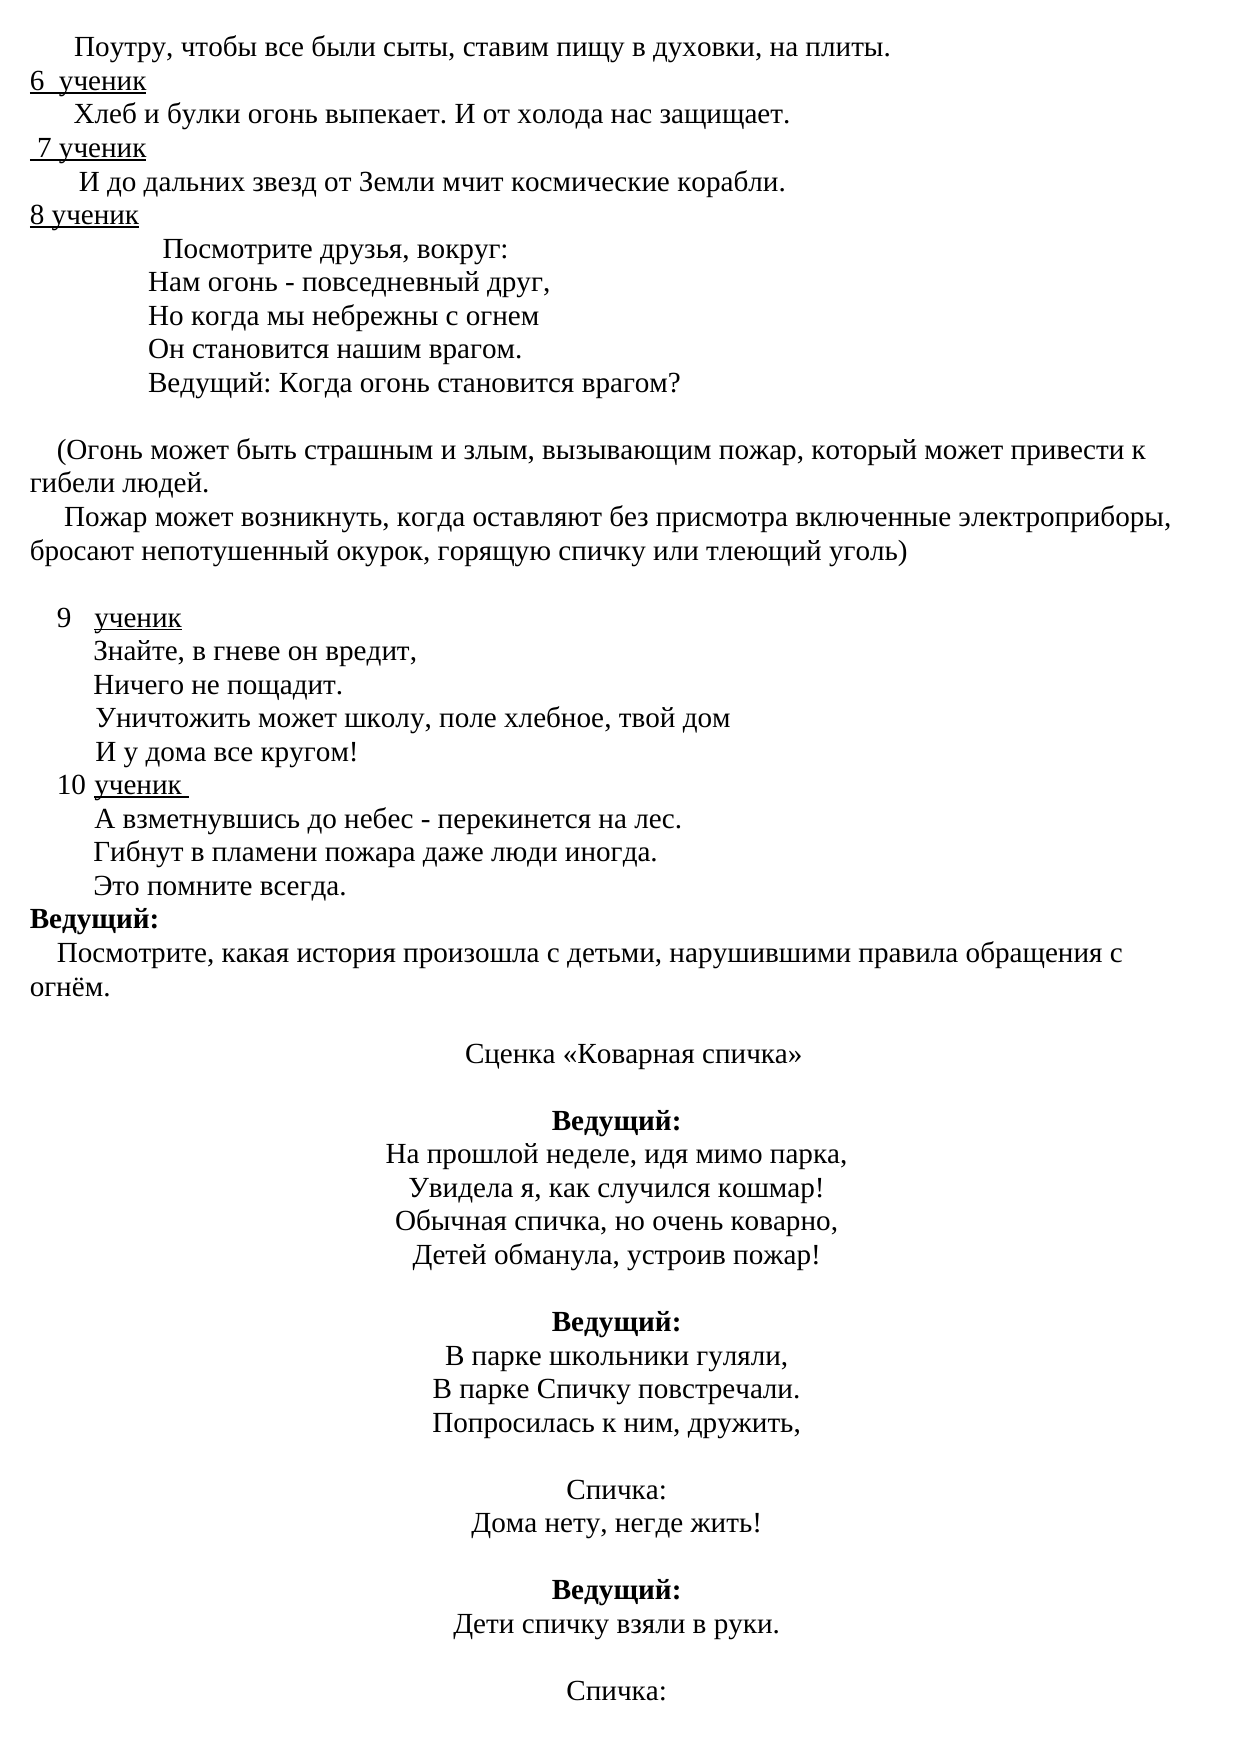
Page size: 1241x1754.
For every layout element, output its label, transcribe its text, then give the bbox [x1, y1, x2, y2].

text Уничтожить может школу, поле хлебное, твой дом [29, 700, 1201, 734]
list ученик [57, 767, 1201, 801]
text И до дальних звезд от Земли мчит космические корабли. [29, 164, 1213, 197]
text И у дома все кругом! [29, 734, 1201, 767]
text Посмотрите друзья, вокруг: [59, 231, 1201, 264]
text Сценка «Коварная спичка» [29, 1036, 1211, 1069]
text Хлеб и булки огонь выпекает. И от холода нас защищает. [29, 97, 1213, 130]
list ученик [57, 600, 1201, 633]
text Пожар может возникнуть, когда оставляют без присмотра включенные электроприборы, бросают непотушенный окурок, горящую спичку или тлеющий уголь) [29, 499, 1211, 566]
text Ведущий: Когда огонь становится врагом? [59, 365, 1201, 398]
text Ничего не пощадит. [57, 667, 1201, 700]
text Посмотрите, какая история произошла с детьми, нарушившими правила обращения с огнём. [29, 935, 1211, 1002]
text Гибнут в пламени пожара даже люди иногда. [57, 834, 1201, 868]
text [29, 1069, 1211, 1707]
text 7 ученик [29, 130, 1211, 164]
text Нам огонь - повседневный друг, [59, 264, 1201, 298]
text Ведущий: [29, 902, 1211, 935]
text Он становится нашим врагом. [59, 331, 1201, 365]
text 8 ученик [29, 197, 1211, 231]
text Поутру, чтобы все были сыты, ставим пищу в духовки, на плиты. [29, 29, 1213, 63]
text Но когда мы небрежны с огнем [59, 298, 1201, 331]
text 6 ученик [29, 63, 1211, 97]
text (Огонь может быть страшным и злым, вызывающим пожар, который может привести к гибели людей. [29, 432, 1211, 499]
text А взметнувшись до небес - перекинется на лес. [94, 801, 1201, 834]
text Это помните всегда. [57, 868, 1201, 902]
text Знайте, в гневе он вредит, [57, 633, 1201, 667]
